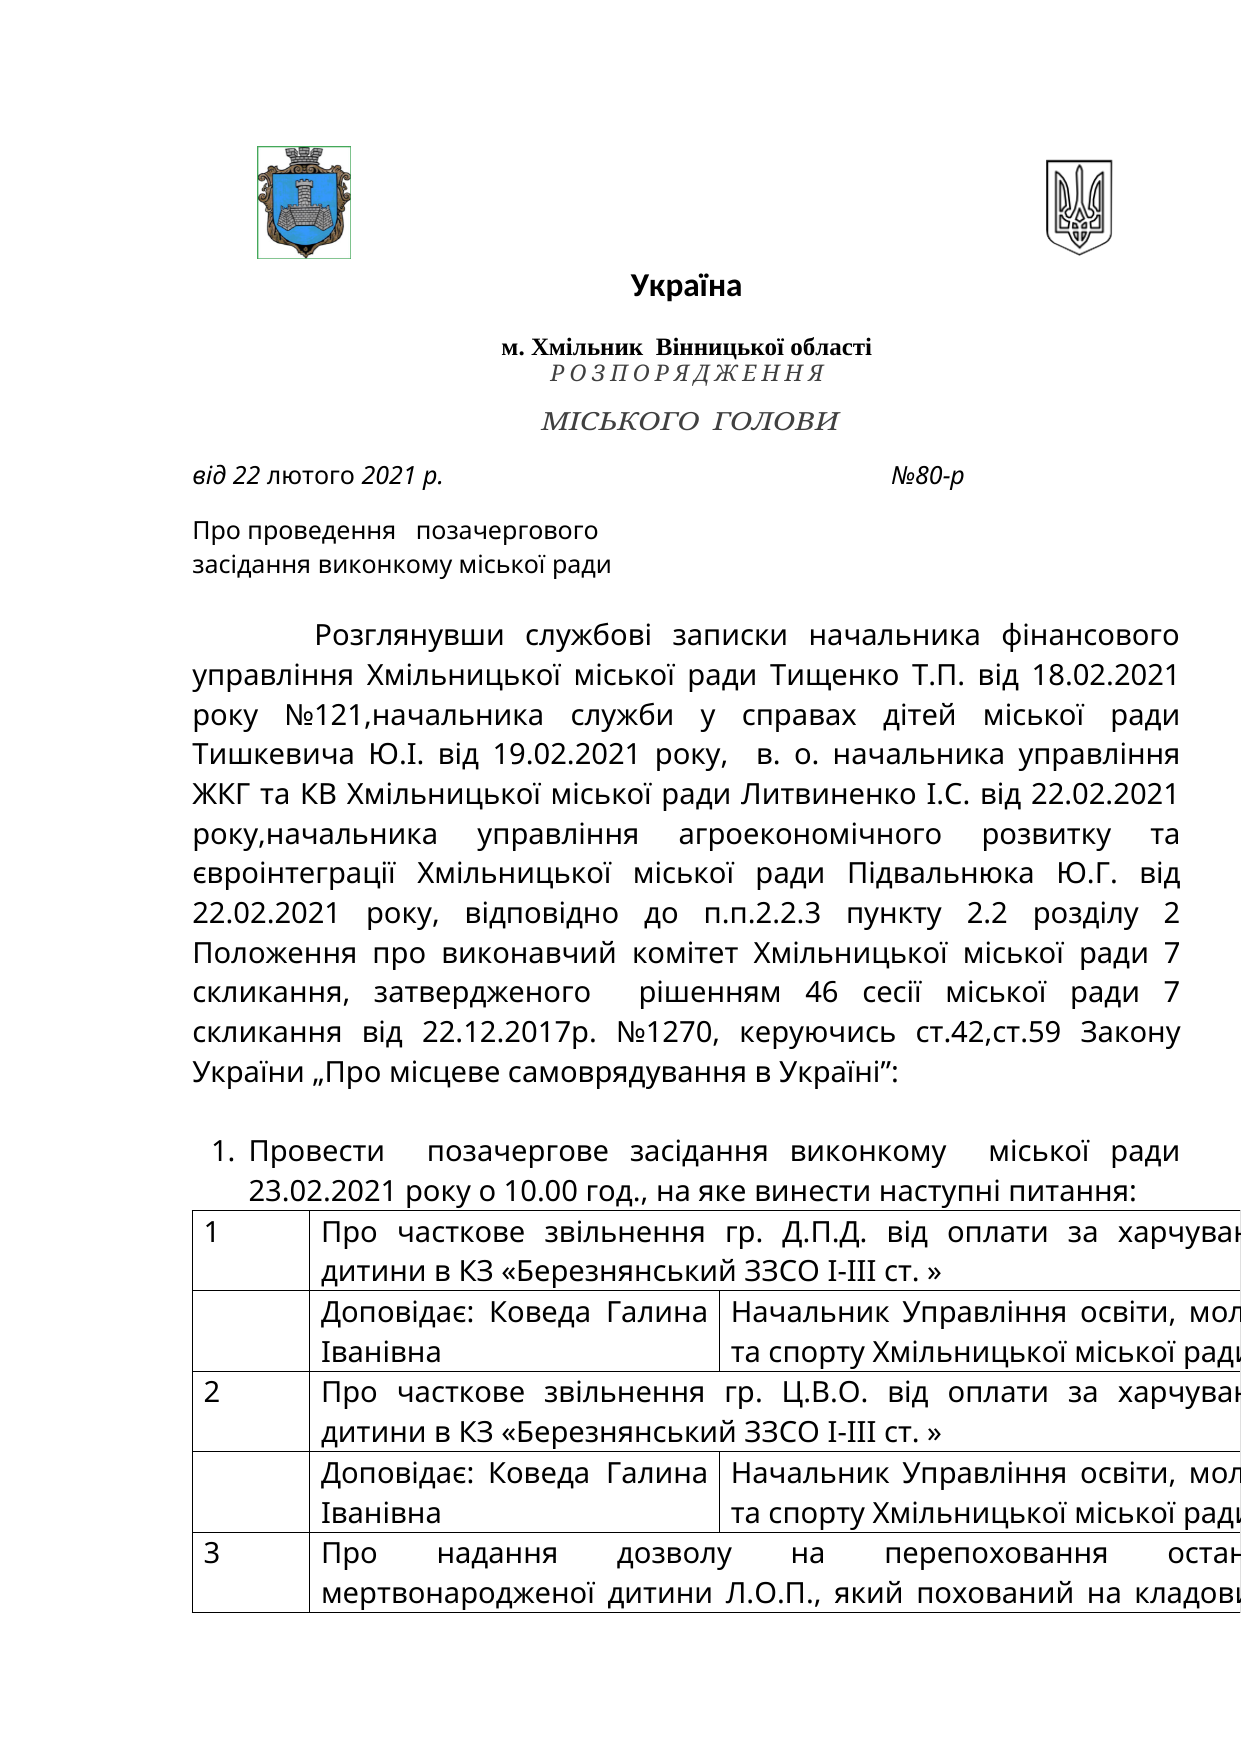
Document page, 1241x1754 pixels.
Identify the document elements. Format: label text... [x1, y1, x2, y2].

table_cell 3 [193, 1533, 309, 1612]
table_cell Начальник Управління освіти, молоді та спорту Хмільницької міської ради [720, 1452, 1240, 1532]
table_header Про часткове звільнення гр. Д.П.Д. від оплати за харчування дитини в КЗ «Березнянський ЗЗСО І-ІІІ ст. » [310, 1211, 1240, 1290]
text Про проведення позачергового [192, 512, 1181, 546]
list Провести позачергове засідання виконкому міської ради 23.02.2021 року о 10.00 год., на яке винести наступні питання: [211, 1131, 1181, 1210]
text Розглянувши службові записки начальника фінансового управління Хмільницької міської ради Тищенко Т.П. від 18.02.2021 року №121,начальника служби у справах дітей міської ради Тишкевича Ю.І. від 19.02.2021 року, в. о. начальника управління ЖКГ та КВ Хмільницької міської ради Литвиненко І.С. від 22.02.2021 року,начальника управління агроекономічного розвитку та євроінтеграції Хмільницької міської ради Підвальнюка Ю.Г. від 22.02.2021 року, відповідно до п.п.2.2.3 пункту 2.2 розділу 2 Положення про виконавчий комітет Хмільницької міської ради 7 скликання, затвердженого рішенням 46 сесії міської ради 7 скликання від 22.12.2017р. №1270, керуючись ст.42,ст.59 Закону України „Про місцеве самоврядування в Україні”: [192, 614, 1181, 1091]
picture [257, 146, 351, 259]
table_cell [193, 1291, 309, 1371]
table_cell [193, 1452, 309, 1532]
table_cell Начальник Управління освіти, молоді та спорту Хмільницької міської ради [720, 1291, 1240, 1371]
text м. Хмільник Вінницької області [192, 332, 1181, 361]
text Україна [192, 264, 1181, 305]
table_cell Про часткове звільнення гр. Ц.В.О. від оплати за харчування дитини в КЗ «Березнянський ЗЗСО І-ІІІ ст. » [310, 1372, 1240, 1451]
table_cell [310, 1533, 1240, 1612]
text засідання виконкому міської ради [192, 546, 1181, 581]
table_cell Доповідає: Коведа Галина Іванівна [310, 1452, 719, 1532]
table_cell 2 [193, 1372, 309, 1451]
text від 22 лютого 2021 р. №80-р [192, 457, 1181, 492]
table_header 1 [193, 1211, 309, 1290]
text МІСЬКОГО ГОЛОВИ [192, 408, 1181, 437]
text Р О З П О Р Я Д Ж Е Н Н Я [192, 361, 1181, 387]
table_cell Доповідає: Коведа Галина Іванівна [310, 1291, 719, 1371]
